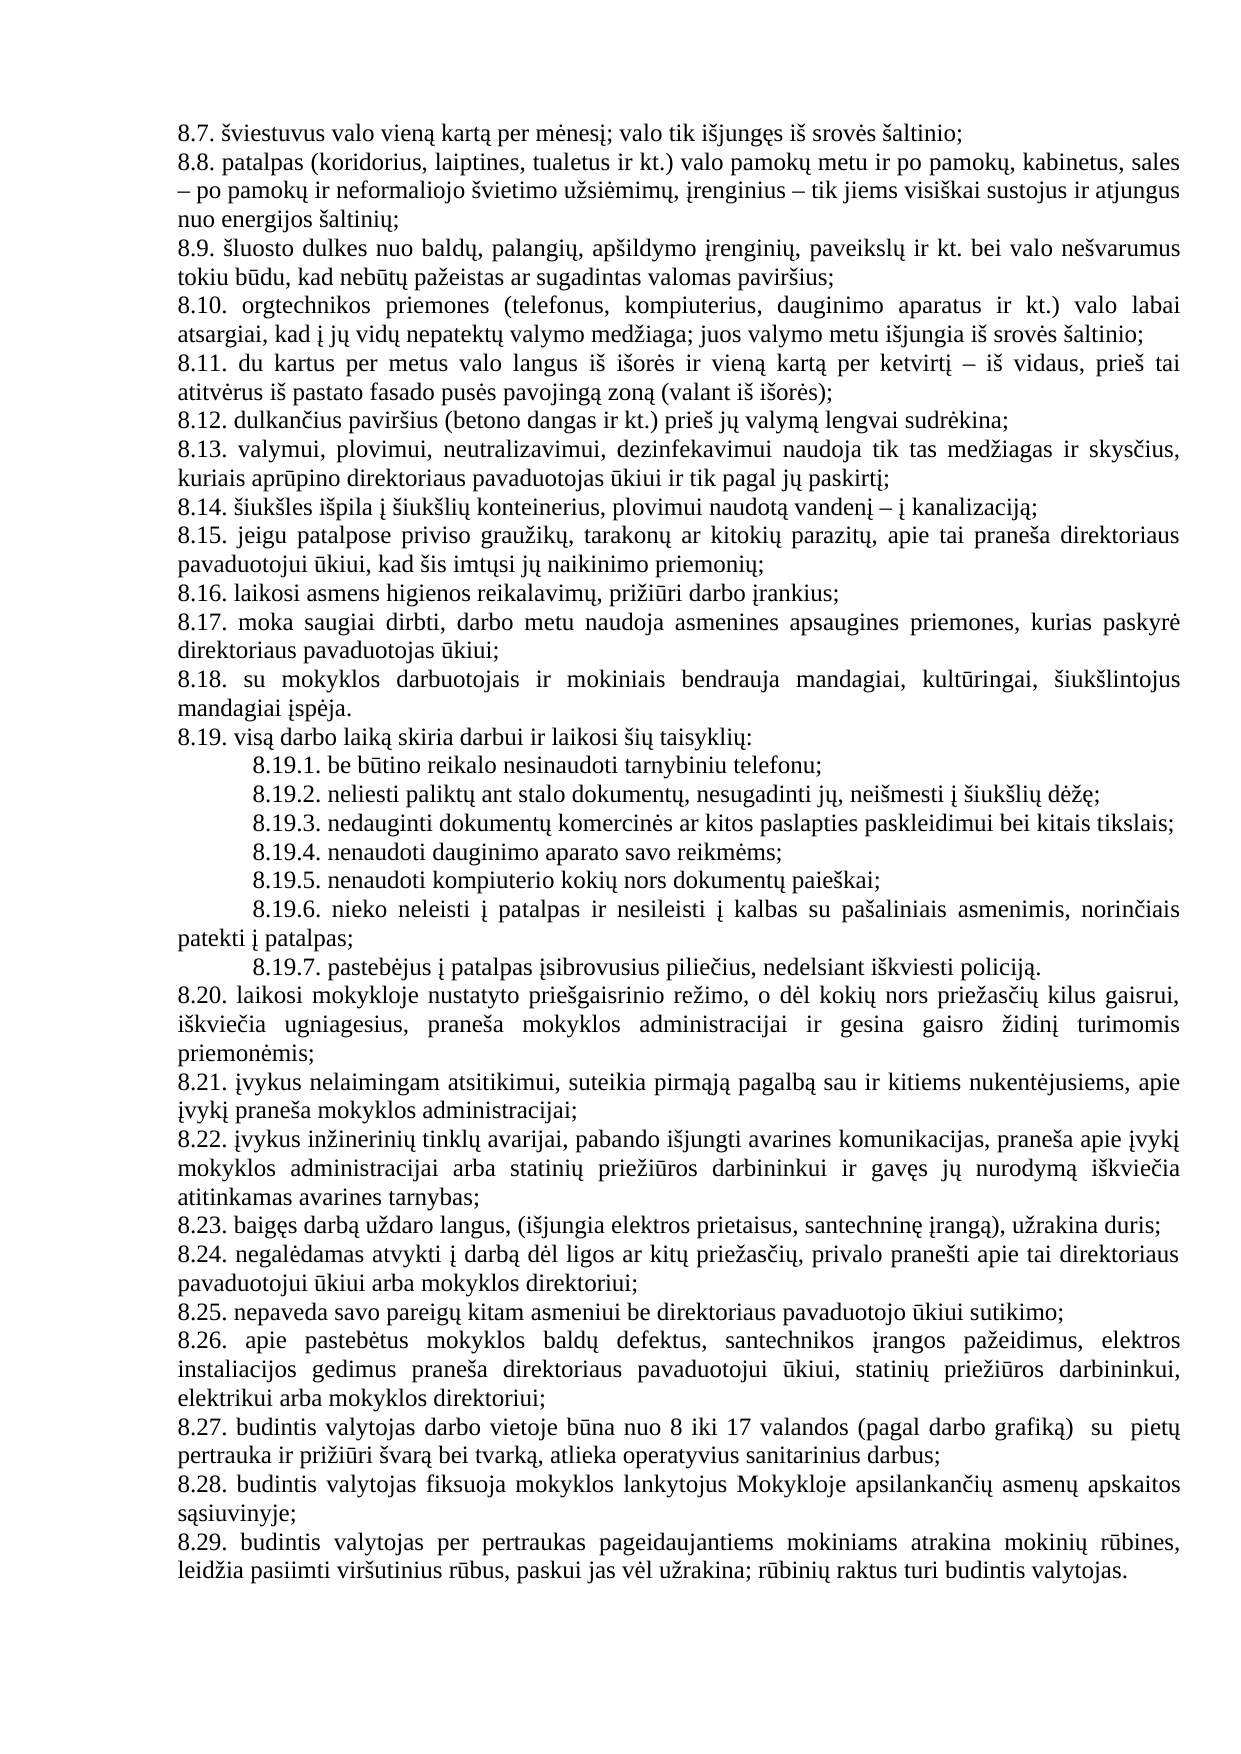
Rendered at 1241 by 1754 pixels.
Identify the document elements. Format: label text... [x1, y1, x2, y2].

text 8.15. jeigu patalpose priviso graužikų, tarakonų ar kitokių parazitų, apie tai praneša direktoriaus pavaduotojui ūkiui, kad šis imtųsi jų naikinimo priemonių; [177, 521, 1181, 578]
text 8.7. šviestuvus valo vieną kartą per mėnesį; valo tik išjungęs iš srovės šaltinio; [177, 118, 1181, 147]
text 8.21. įvykus nelaimingam atsitikimui, suteikia pirmąją pagalbą sau ir kitiems nukentėjusiems, apie įvykį praneša mokyklos administracijai; [177, 1067, 1181, 1124]
text 8.19.3. nedauginti dokumentų komercinės ar kitos paslapties paskleidimui bei kitais tikslais; [177, 808, 1181, 837]
text 8.10. orgtechnikos priemones (telefonus, kompiuterius, dauginimo aparatus ir kt.) valo labai atsargiai, kad į jų vidų nepatektų valymo medžiaga; juos valymo metu išjungia iš srovės šaltinio; [177, 291, 1181, 348]
text 8.19.5. nenaudoti kompiuterio kokių nors dokumentų paieškai; [177, 866, 1181, 894]
text 8.29. budintis valytojas per pertraukas pageidaujantiems mokiniams atrakina mokinių rūbines, leidžia pasiimti viršutinius rūbus, paskui jas vėl užrakina; rūbinių raktus turi budintis valytojas. [177, 1527, 1181, 1584]
text 8.20. laikosi mokykloje nustatyto priešgaisrinio režimo, o dėl kokių nors priežasčių kilus gaisrui, iškviečia ugniagesius, praneša mokyklos administracijai ir gesina gaisro židinį turimomis priemonėmis; [177, 981, 1181, 1067]
text 8.23. baigęs darbą uždaro langus, (išjungia elektros prietaisus, santechninę įrangą), užrakina duris; [177, 1211, 1181, 1239]
text 8.9. šluosto dulkes nuo baldų, palangių, apšildymo įrenginių, paveikslų ir kt. bei valo nešvarumus tokiu būdu, kad nebūtų pažeistas ar sugadintas valomas paviršius; [177, 233, 1181, 291]
text 8.19.6. nieko neleisti į patalpas ir nesileisti į kalbas su pašaliniais asmenimis, norinčiais patekti į patalpas; [177, 894, 1181, 952]
text 8.12. dulkančius paviršius (betono dangas ir kt.) prieš jų valymą lengvai sudrėkina; [177, 406, 1181, 434]
text 8.27. budintis valytojas darbo vietoje būna nuo 8 iki 17 valandos (pagal darbo grafiką) su pietų pertrauka ir prižiūri švarą bei tvarką, atlieka operatyvius sanitarinius darbus; [177, 1412, 1181, 1469]
text 8.17. moka saugiai dirbti, darbo metu naudoja asmenines apsaugines priemones, kurias paskyrė direktoriaus pavaduotojas ūkiui; [177, 607, 1181, 664]
text 8.13. valymui, plovimui, neutralizavimui, dezinfekavimui naudoja tik tas medžiagas ir skysčius, kuriais aprūpino direktoriaus pavaduotojas ūkiui ir tik pagal jų paskirtį; [177, 434, 1181, 492]
text 8.19.7. pastebėjus į patalpas įsibrovusius piliečius, nedelsiant iškviesti policiją. [177, 952, 1181, 981]
text 8.19. visą darbo laiką skiria darbui ir laikosi šių taisyklių: [177, 722, 1181, 751]
text 8.22. įvykus inžinerinių tinklų avarijai, pabando išjungti avarines komunikacijas, praneša apie įvykį mokyklos administracijai arba statinių priežiūros darbininkui ir gavęs jų nurodymą iškviečia atitinkamas avarines tarnybas; [177, 1124, 1181, 1211]
text 8.26. apie pastebėtus mokyklos baldų defektus, santechnikos įrangos pažeidimus, elektros instaliacijos gedimus praneša direktoriaus pavaduotojui ūkiui, statinių priežiūros darbininkui, elektrikui arba mokyklos direktoriui; [177, 1326, 1181, 1412]
text 8.28. budintis valytojas fiksuoja mokyklos lankytojus Mokykloje apsilankančių asmenų apskaitos sąsiuvinyje; [177, 1469, 1181, 1527]
text 8.11. du kartus per metus valo langus iš išorės ir vieną kartą per ketvirtį – iš vidaus, prieš tai atitvėrus iš pastato fasado pusės pavojingą zoną (valant iš išorės); [177, 348, 1181, 406]
text 8.19.2. neliesti paliktų ant stalo dokumentų, nesugadinti jų, neišmesti į šiukšlių dėžę; [177, 779, 1181, 808]
text 8.14. šiukšles išpila į šiukšlių konteinerius, plovimui naudotą vandenį – į kanalizaciją; [177, 492, 1181, 521]
text 8.25. nepaveda savo pareigų kitam asmeniui be direktoriaus pavaduotojo ūkiui sutikimo; [177, 1297, 1181, 1326]
text 8.18. su mokyklos darbuotojais ir mokiniais bendrauja mandagiai, kultūringai, šiukšlintojus mandagiai įspėja. [177, 664, 1181, 722]
text 8.19.4. nenaudoti dauginimo aparato savo reikmėms; [177, 837, 1181, 866]
text 8.8. patalpas (koridorius, laiptines, tualetus ir kt.) valo pamokų metu ir po pamokų, kabinetus, sales – po pamokų ir neformaliojo švietimo užsiėmimų, įrenginius – tik jiems visiškai sustojus ir atjungus nuo energijos šaltinių; [177, 147, 1181, 233]
text 8.19.1. be būtino reikalo nesinaudoti tarnybiniu telefonu; [177, 751, 1181, 779]
text 8.16. laikosi asmens higienos reikalavimų, prižiūri darbo įrankius; [177, 578, 1181, 607]
text 8.24. negalėdamas atvykti į darbą dėl ligos ar kitų priežasčių, privalo pranešti apie tai direktoriaus pavaduotojui ūkiui arba mokyklos direktoriui; [177, 1239, 1181, 1297]
